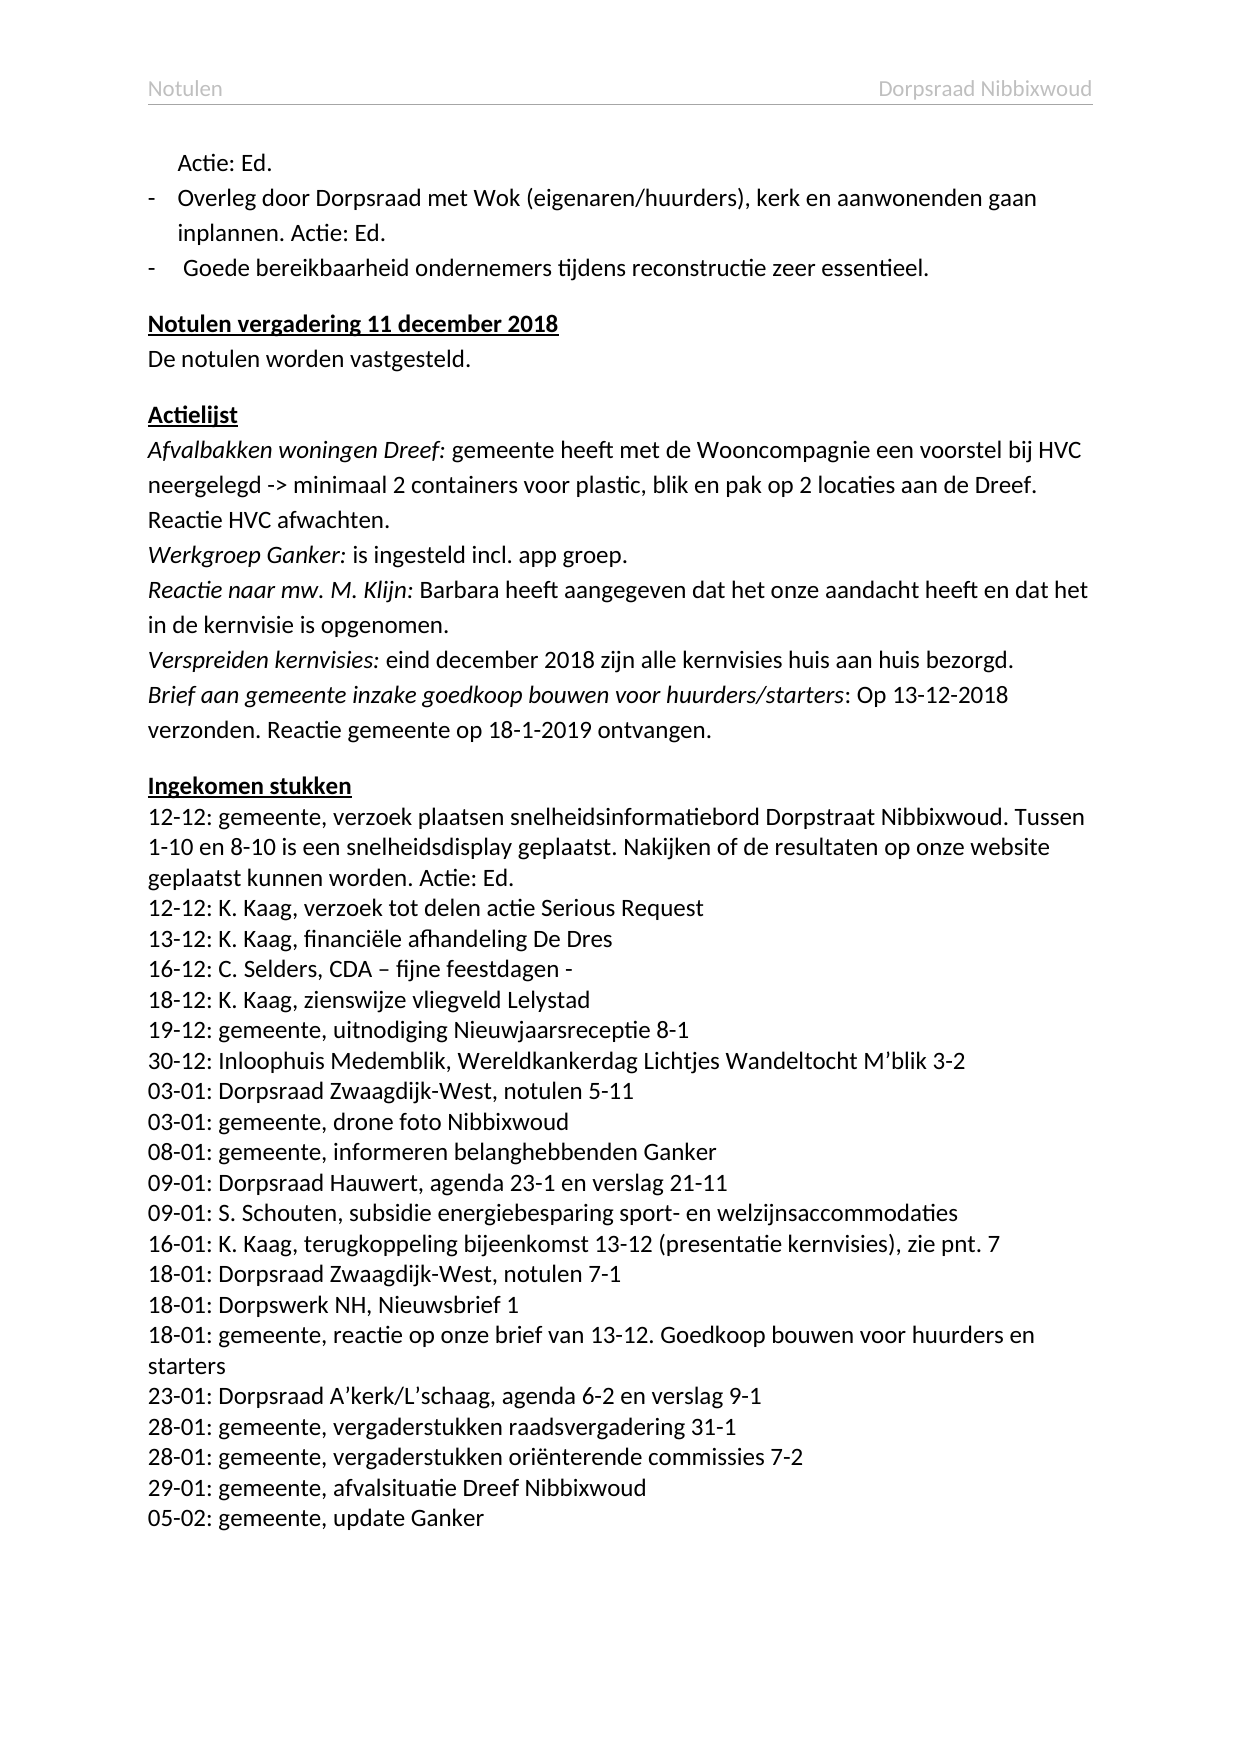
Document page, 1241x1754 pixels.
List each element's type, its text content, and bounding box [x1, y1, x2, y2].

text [148, 148, 1093, 283]
text Actielijst Afvalbakken woningen Dreef: gemeente heeft met de Wooncompagnie een voorstel bij HVC neergelegd -> minimaal 2 containers voor plastic, blik en pak op 2 locaties aan de Dreef. Reactie HVC afwachten. Werkgroep Ganker: is ingesteld incl. app groep. Reactie naar mw. M. Klijn: Barbara heeft aangegeven dat het onze aandacht heeft en dat het in de kernvisie is opgenomen. Verspreiden kernvisies: eind december 2018 zijn alle kernvisies huis aan huis bezorgd. Brief aan gemeente inzake goedkoop bouwen voor huurders/starters: Op 13-12-2018 verzonden. Reactie gemeente op 18-1-2019 ontvangen. [148, 399, 1093, 745]
text Notulen vergadering 11 december 2018 De notulen worden vastgesteld. [148, 308, 1093, 374]
text Ingekomen stukken 12-12: gemeente, verzoek plaatsen snelheidsinformatiebord Dorpstraat Nibbixwoud. Tussen 1-10 en 8-10 is een snelheidsdisplay geplaatst. Nakijken of de resultaten op onze website geplaatst kunnen worden. Actie: Ed. 12-12: K. Kaag, verzoek tot delen actie Serious Request 13-12: K. Kaag, financiële afhandeling De Dres 16-12: C. Selders, CDA – fijne feestdagen - 18-12: K. Kaag, zienswijze vliegveld Lelystad 19-12: gemeente, uitnodiging Nieuwjaarsreceptie 8-1 30-12: Inloophuis Medemblik, Wereldkankerdag Lichtjes Wandeltocht M’blik 3-2 03-01: Dorpsraad Zwaagdijk-West, notulen 5-11 03-01: gemeente, drone foto Nibbixwoud 08-01: gemeente, informeren belanghebbenden Ganker 09-01: Dorpsraad Hauwert, agenda 23-1 en verslag 21-11 09-01: S. Schouten, subsidie energiebesparing sport- en welzijnsaccommodaties 16-01: K. Kaag, terugkoppeling bijeenkomst 13-12 (presentatie kernvisies), zie pnt. 7 18-01: Dorpsraad Zwaagdijk-West, notulen 7-1 18-01: Dorpswerk NH, Nieuwsbrief 1 18-01: gemeente, reactie op onze brief van 13-12. Goedkoop bouwen voor huurders en starters 23-01: Dorpsraad A’kerk/L’schaag, agenda 6-2 en verslag 9-1 28-01: gemeente, vergaderstukken raadsvergadering 31-1 28-01: gemeente, vergaderstukken oriënterende commissies 7-2 29-01: gemeente, afvalsituatie Dreef Nibbixwoud 05-02: gemeente, update Ganker [148, 770, 1093, 1533]
